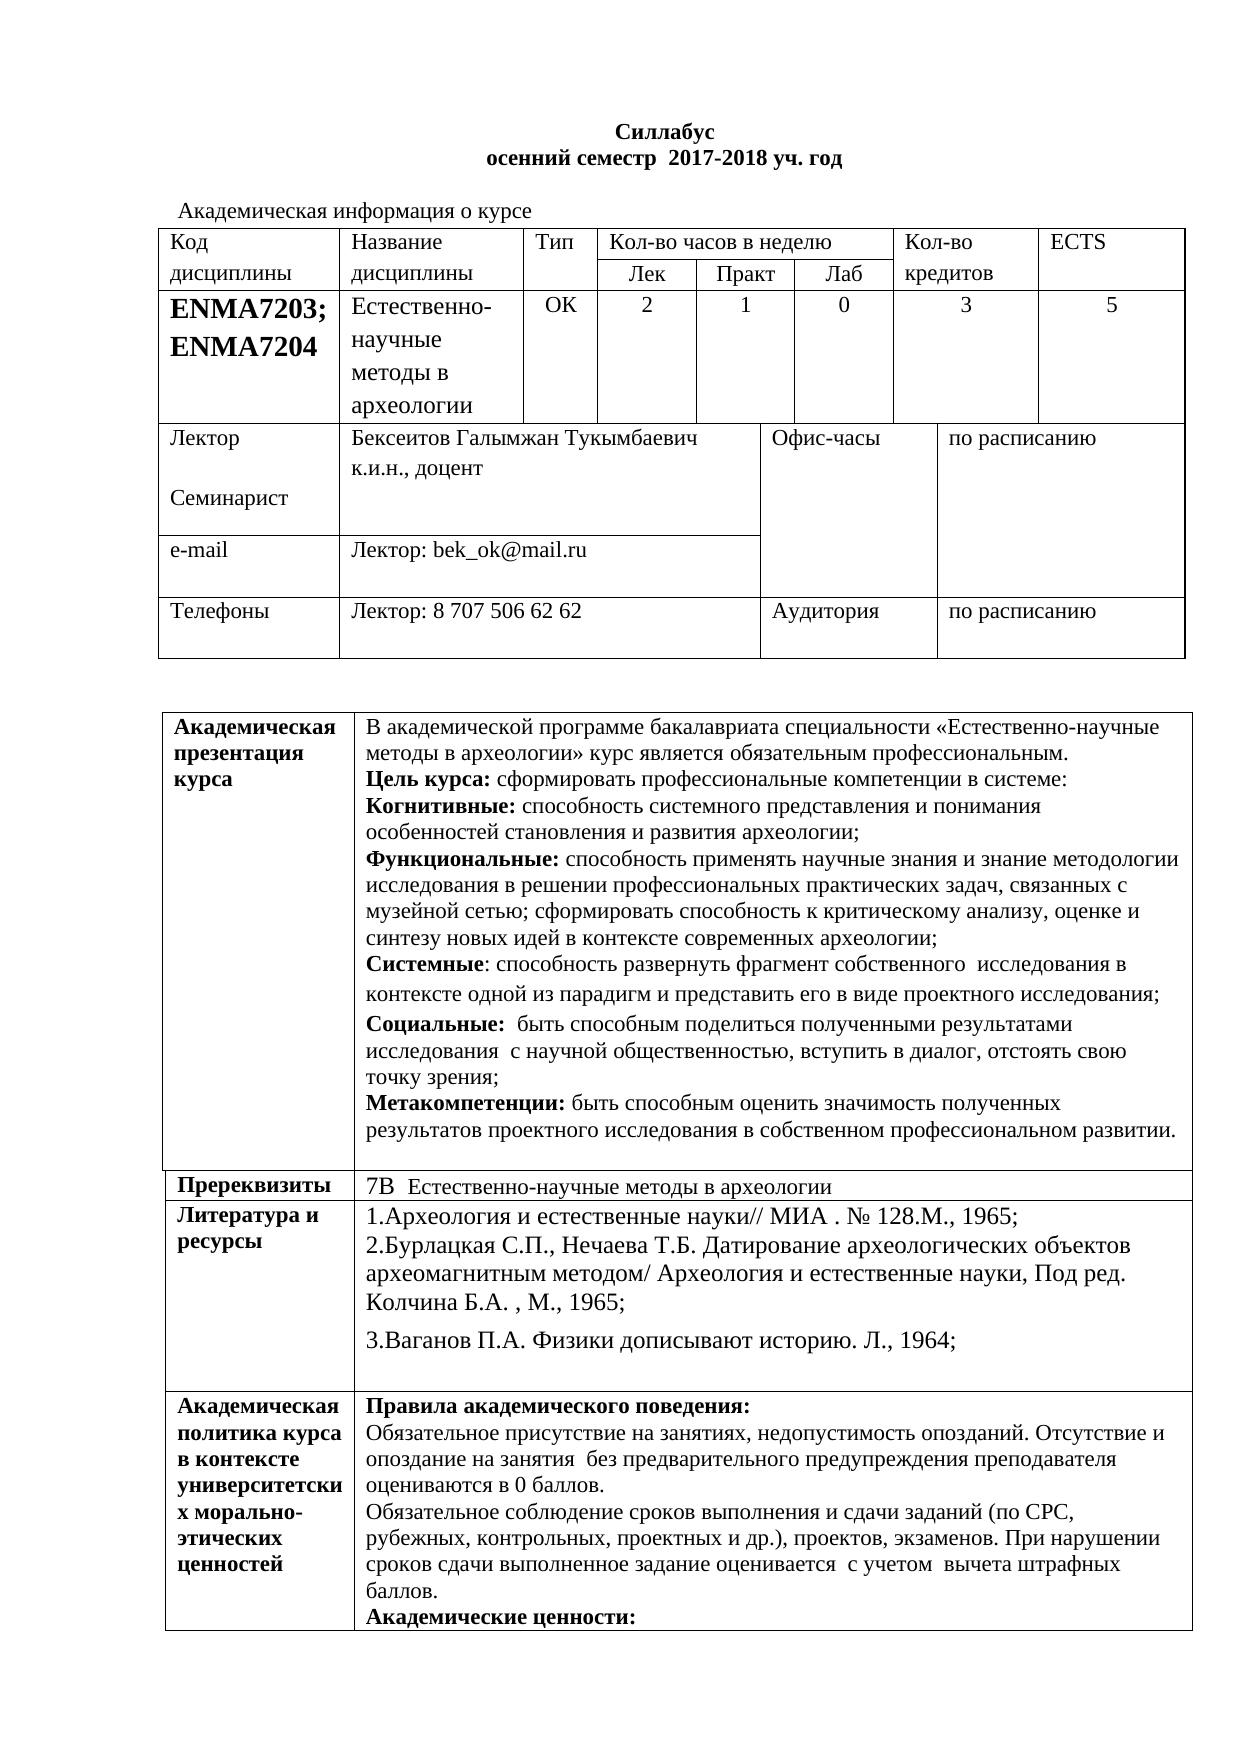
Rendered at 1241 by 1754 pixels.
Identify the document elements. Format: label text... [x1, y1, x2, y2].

table_cell 7В Естественно-научные методы в археологии [355, 1171, 1192, 1200]
table_header Тип [524, 229, 597, 290]
table_cell ОК [524, 291, 597, 423]
table_header ECTS [1039, 229, 1184, 290]
table_cell Аудитория [761, 598, 937, 658]
text Силлабус [177, 118, 1152, 144]
table_header Код дисциплины [159, 229, 339, 290]
table_header В академической программе бакалавриата специальности «Естественно-научные методы в археологии» курс является обязательным профессиональным. Цель курса: сформировать профессиональные компетенции в системе: Когнитивные: способность системного представления и понимания особенностей становления и развития археологии; Функциональные: способность применять научные знания и знание методологии исследования в решении профессиональных практических задач, связанных с музейной сетью; сформировать способность к критическому анализу, оценке и синтезу новых идей в контексте современных археологии; Системные: способность развернуть фрагмент собственного исследования в контексте одной из парадигм и представить его в виде проектного исследования; Социальные: быть способным поделиться полученными результатами исследования с научной общественностью, вступить в диалог, отстоять свою точку зрения; Метакомпетенции: быть способным оценить значимость полученных результатов проектного исследования в собственном профессиональном развитии. [355, 713, 1192, 1170]
table_cell 2 [598, 291, 696, 423]
table_cell Лаб [795, 260, 893, 290]
table_cell Пререквизиты [166, 1171, 354, 1200]
table_cell ENMA7203; ENMA7204 [159, 291, 339, 423]
table_cell 1 [697, 291, 794, 423]
text Академическая информация о курсе [177, 197, 1152, 223]
table_cell Бексеитов Галымжан Тукымбаевич к.и.н., доцент [340, 424, 760, 535]
table_header Академическая презентация курса [163, 713, 354, 1170]
table_cell Литература и ресурсы [166, 1201, 354, 1391]
table_cell Лектор: 8 707 506 62 62 [340, 598, 760, 658]
text осенний семестр 2017-2018 уч. год [177, 144, 1152, 171]
table_cell Офис-часы [761, 424, 937, 597]
table_cell Лектор Семинарист [159, 424, 339, 535]
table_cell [355, 1392, 1192, 1629]
table_header Кол-во кредитов [894, 229, 1038, 290]
table_header Кол-во часов в неделю [598, 229, 893, 259]
table_cell Лектор: bek_ok@mail.ru [340, 536, 760, 597]
table_cell 1.Археология и естественные науки// МИА . № 128.М., 1965; 2.Бурлацкая С.П., Нечаева Т.Б. Датирование археологических объектов археомагнитным методом/ Археология и естественные науки, Под ред. Колчина Б.А. , М., 1965; 3.Ваганов П.А. Физики дописывают историю. Л., 1964; [355, 1201, 1192, 1391]
table_cell Практ [697, 260, 794, 290]
table_cell 5 [1039, 291, 1184, 423]
table_cell Естественно-научные методы в археологии [340, 291, 523, 423]
table_cell Лек [598, 260, 696, 290]
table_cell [166, 1392, 354, 1629]
table_cell по расписанию [938, 424, 1184, 597]
table_cell по расписанию [938, 598, 1184, 658]
table_cell 3 [894, 291, 1038, 423]
table_header Название дисциплины [340, 229, 523, 290]
table_cell Телефоны [159, 598, 339, 658]
table_cell 0 [795, 291, 893, 423]
table_cell e-mail [159, 536, 339, 597]
